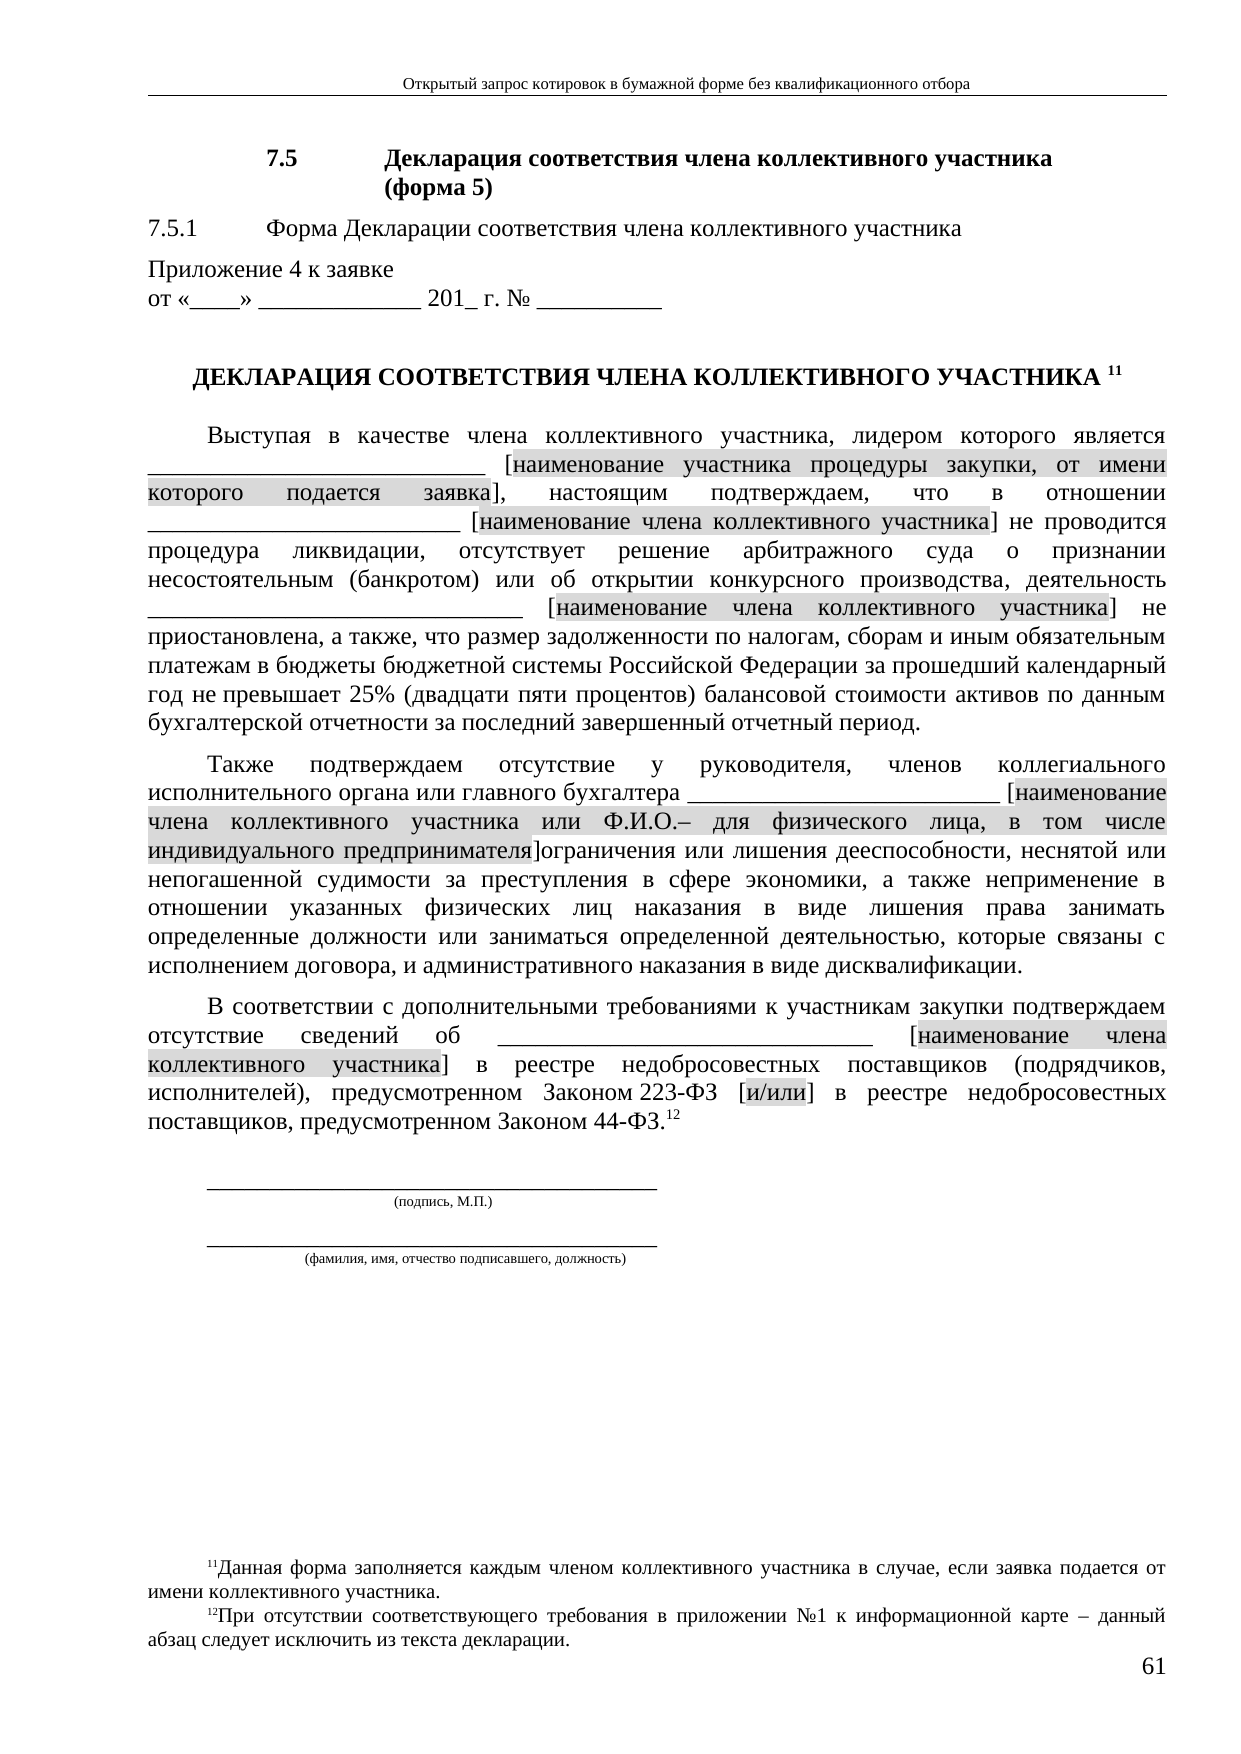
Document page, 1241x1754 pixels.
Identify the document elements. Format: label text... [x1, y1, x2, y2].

text Также подтверждаем отсутствие у руководителя, членов коллегиального исполнительного органа или главного бухгалтера _________________________ [наименование члена коллективного участника или Ф.И.О.– для физического лица, в том числе индивидуального предпринимателя]ограничения или лишения дееспособности, неснятой или непогашенной судимости за преступления в сфере экономики, а также неприменение в отношении указанных физических лиц наказания в виде лишения права занимать определенные должности или заниматься определенной деятельностью, которые связаны с исполнением договора, и административного наказания в виде дисквалификации. [148, 835, 1167, 979]
text Форма Декларации соответствия члена коллективного участника [148, 213, 1167, 242]
text Выступая в качестве члена коллективного участника, лидером которого является ___________________________ [наименование участника процедуры закупки, от имени которого подается заявка], настоящим подтверждаем, что в отношении _________________________ [наименование члена коллективного участника] не проводится процедура ликвидации, отсутствует решение арбитражного суда о признании несостоятельным (банкротом) или об открытии конкурсного производства, деятельность ______________________________ [наименование члена коллективного участника] не приостановлена, а также, что размер задолженности по налогам, сборам и иным обязательным платежам в бюджеты бюджетной системы Российской Федерации за прошедший календарный год не превышает 25% (двадцати пяти процентов) балансовой стоимости активов по данным бухгалтерской отчетности за последний завершенный отчетный период. [148, 420, 1167, 736]
text ДЕКЛАРАЦИЯ СООТВЕТСТВИЯ ЧЛЕНА КОЛЛЕКТИВНОГО УЧАСТНИКА [148, 362, 1167, 391]
text ____________________________________ [148, 1221, 1167, 1250]
list Приложение 4 к заявке от «____» _____________ 201_ г. № __________ [148, 254, 1167, 312]
text Декларация соответствия члена коллективного участника (форма 5) [266, 143, 1167, 201]
text Также подтверждаем отсутствие у руководителя, членов коллегиального исполнительного органа или главного бухгалтера _________________________ [наименование члена коллективного участника или Ф.И.О.– для физического лица, в том числе индивидуального предпринимателя]ограничения или лишения дееспособности, неснятой или непогашенной судимости за преступления в сфере экономики, а также неприменение в отношении указанных физических лиц наказания в виде лишения права занимать определенные должности или заниматься определенной деятельностью, которые связаны с исполнением договора, и административного наказания в виде дисквалификации. [148, 749, 1167, 806]
text (фамилия, имя, отчество подписавшего, должность) [148, 1250, 783, 1279]
text ____________________________________ [148, 1164, 1167, 1192]
text (подпись, М.П.) [148, 1192, 738, 1221]
text В соответствии с дополнительными требованиями к участникам закупки подтверждаем отсутствие сведений об ______________________________ [наименование члена коллективного участника] в реестре недобросовестных поставщиков (подрядчиков, исполнителей), предусмотренном Законом 223-ФЗ [и/или] в реестре недобросовестных поставщиков, предусмотренном Законом 44-ФЗ. [148, 991, 1167, 1135]
